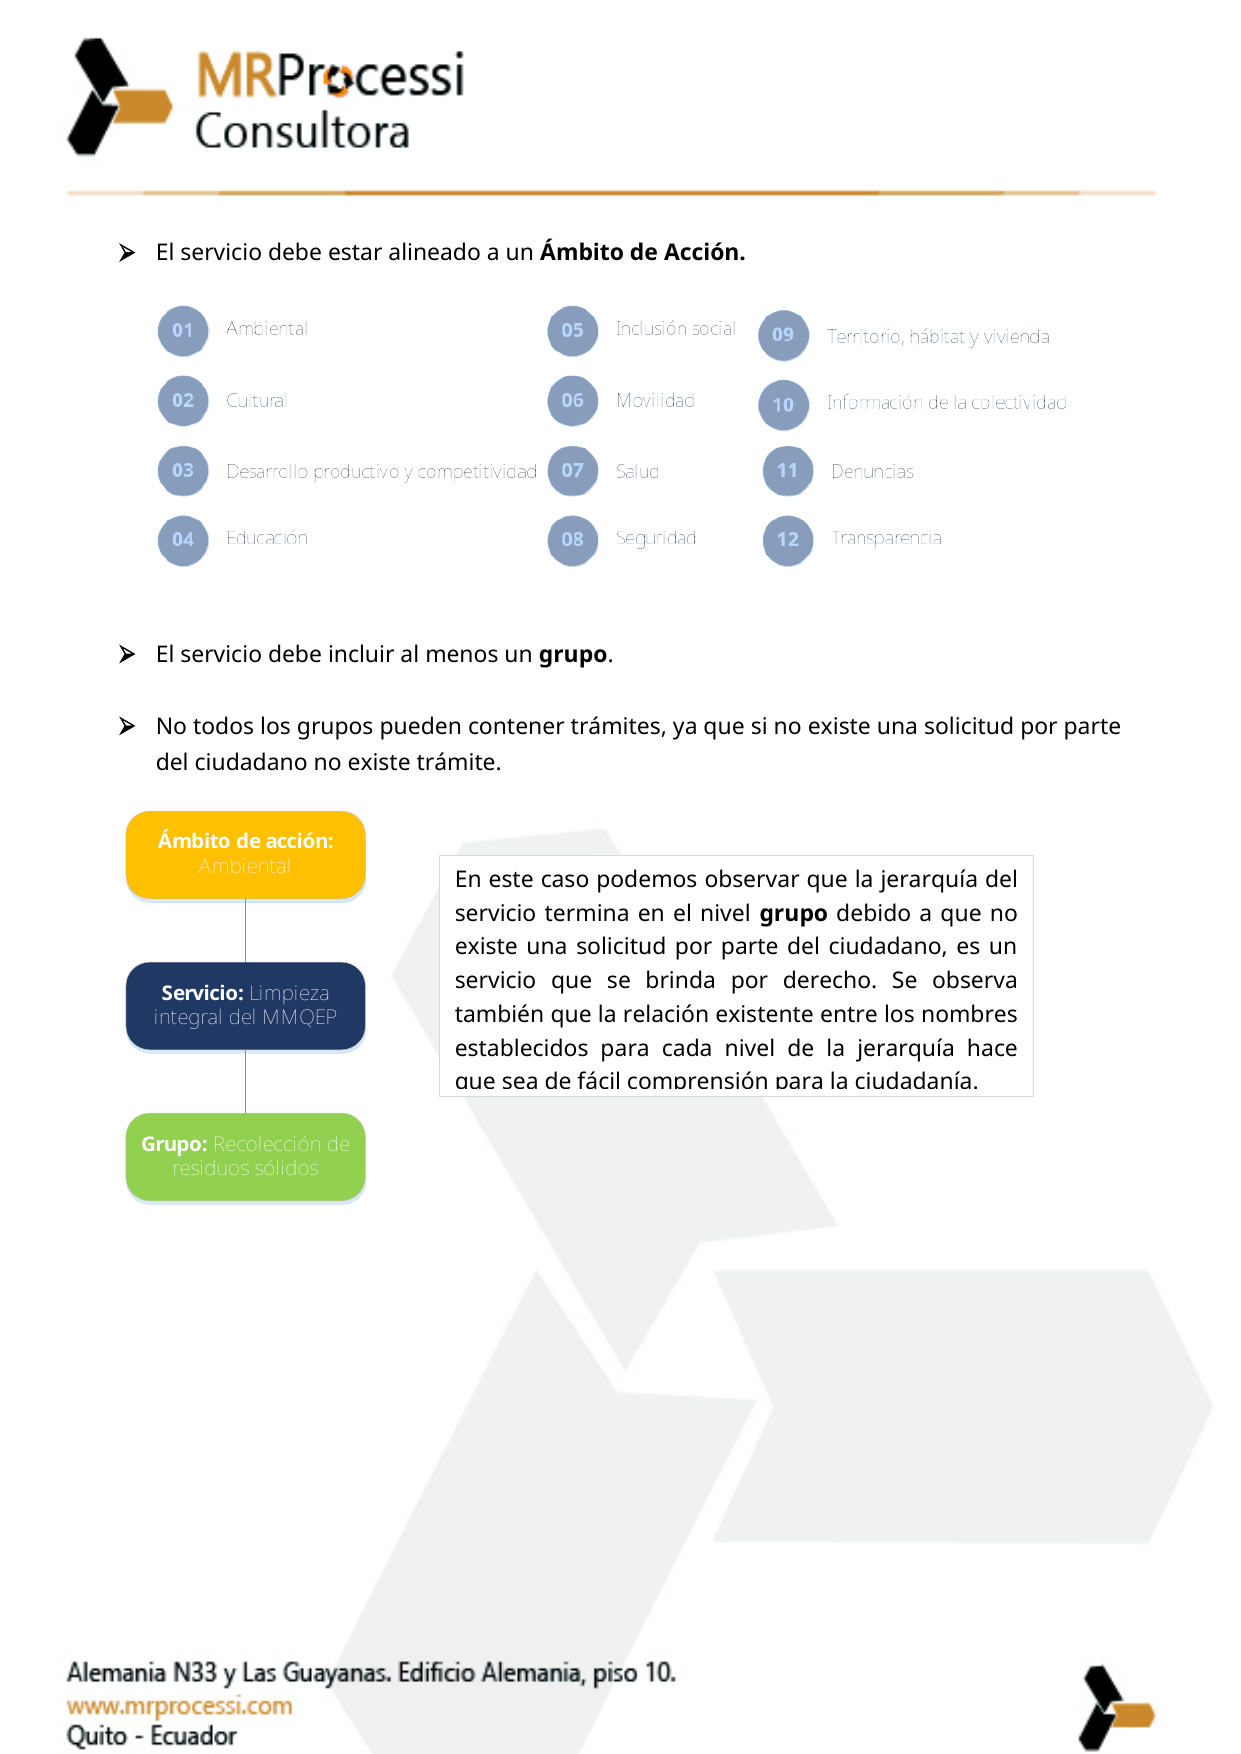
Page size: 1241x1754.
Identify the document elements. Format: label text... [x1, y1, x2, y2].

list El servicio debe incluir al menos un grupo. [118, 638, 1122, 669]
picture [12, 0, 1217, 1754]
list El servicio debe estar alineado a un Ámbito de Acción. [118, 236, 1122, 267]
list No todos los grupos pueden contener trámites, ya que si no existe una solicitud por parte del ciudadano no existe trámite. [118, 709, 1122, 777]
